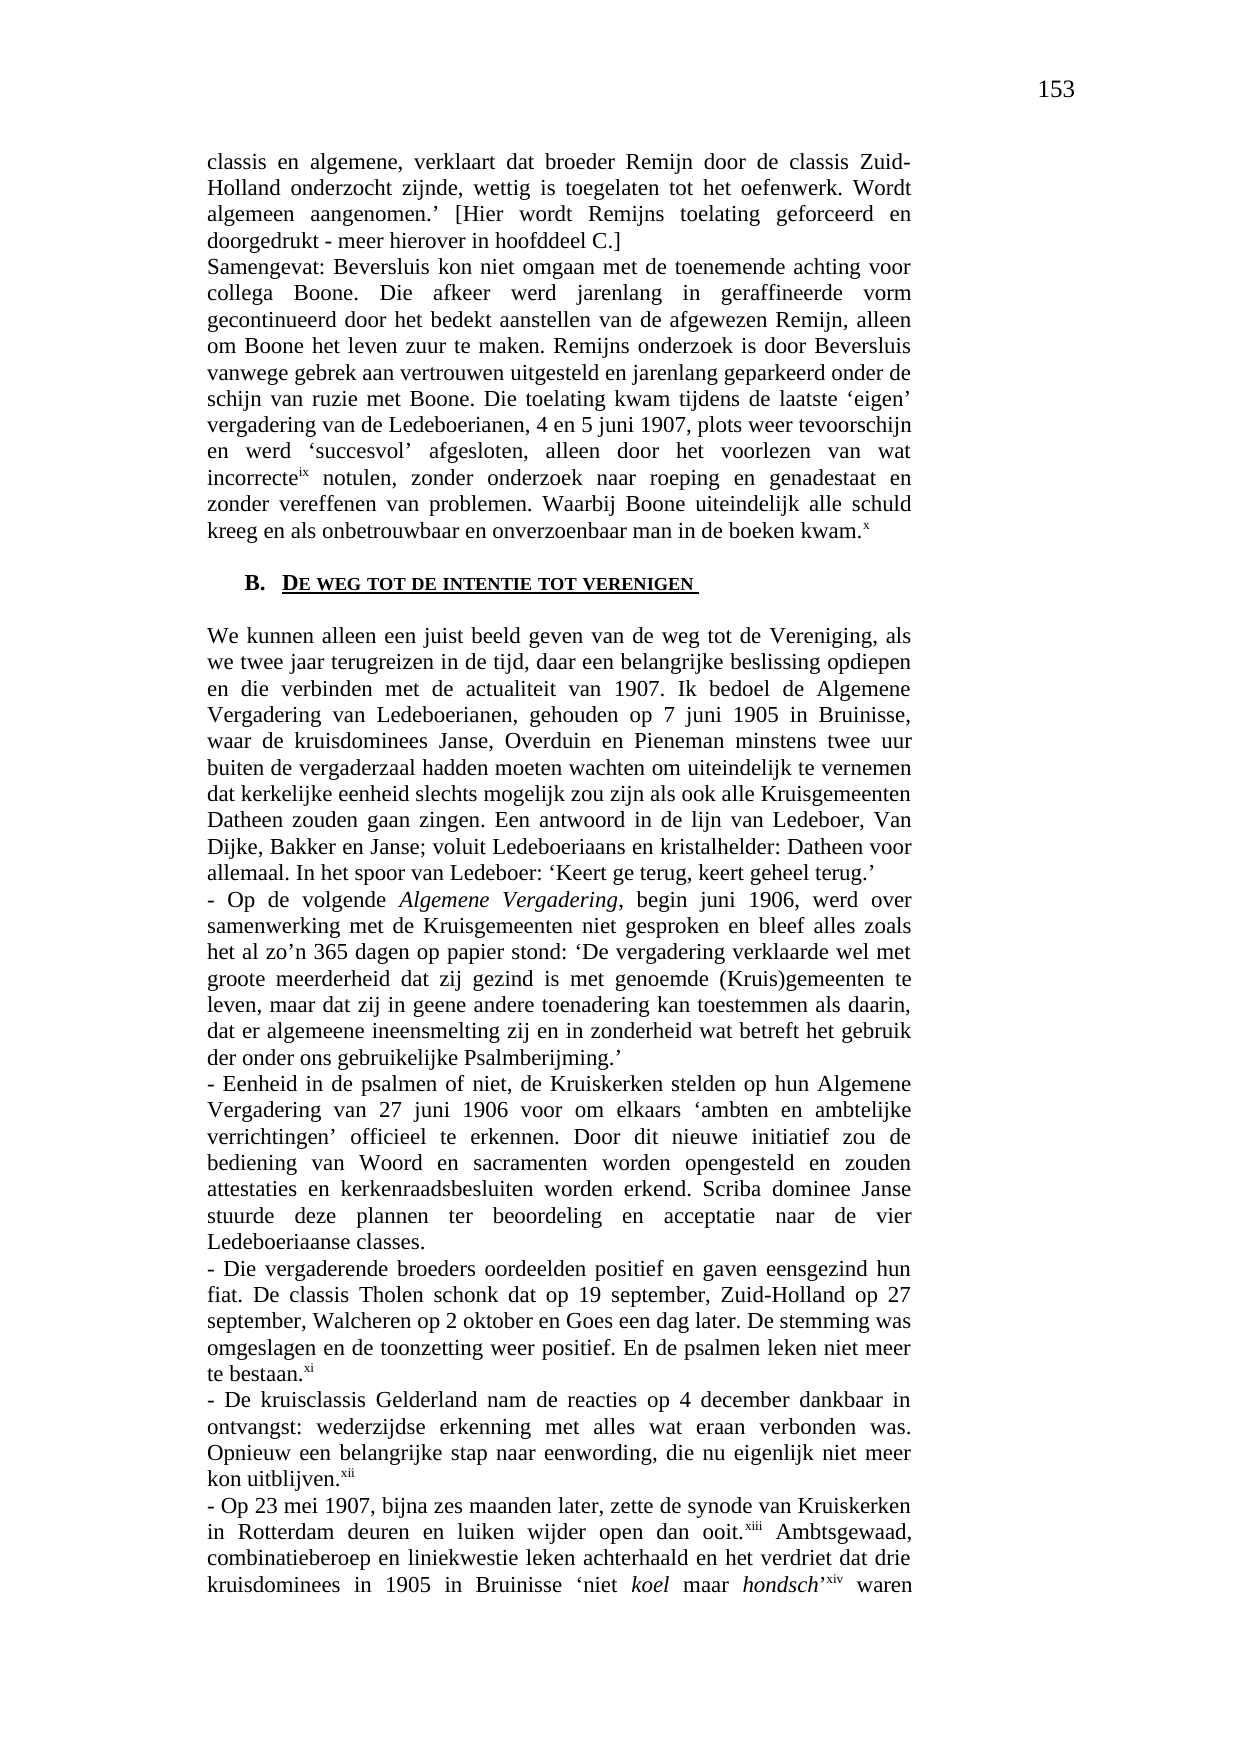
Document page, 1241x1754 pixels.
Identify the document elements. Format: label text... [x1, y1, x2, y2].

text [207, 148, 912, 253]
text - Op de volgende Algemene Vergadering, begin juni 1906, werd over samenwerking met de Kruisgemeenten niet gesproken en bleef alles zoals het al zo’n 365 dagen op papier stond: ‘De vergadering verklaarde wel met groote meerderheid dat zij gezind is met genoemde (Kruis)gemeenten te leven, maar dat zij in geene andere toenadering kan toestemmen als daarin, dat er algemeene ineensmelting zij en in zonderheid wat betreft het gebruik der onder ons gebruikelijke Psalmberijming.’ [207, 886, 912, 1070]
text - Die vergaderende broeders oordeelden positief en gaven eensgezind hun fiat. De classis Tholen schonk dat op 19 september, Zuid-Holland op 27 september, Walcheren op 2 oktober en Goes een dag later. De stemming was omgeslagen en de toonzetting weer positief. En de psalmen leken niet meer te bestaan. [207, 1254, 912, 1386]
text We kunnen alleen een juist beeld geven van de weg tot de Vereniging, als we twee jaar terugreizen in de tijd, daar een belangrijke beslissing opdiepen en die verbinden met de actualiteit van 1907. Ik bedoel de Algemene Vergadering van Ledeboerianen, gehouden op 7 juni Bruinisse, waar de kruisdominees Janse, Overduin en Pieneman minstens twee uur buiten de vergaderzaal hadden moeten wachten om uiteindelijk te vernemen dat kerkelijke eenheid slechts mogelijk zou zijn als ook alle Kruisgemeenten Datheen zouden gaan zingen. Een antwoord in de lijn van Ledeboer, Van Dijke, Bakker en Janse; voluit Ledeboeriaans en kristalhelder: Datheen voor allemaal. In het spoor van Ledeboer: ‘Keert ge terug, keert geheel terug.’ [207, 622, 912, 886]
list De weg tot de intentie tot verenigen [244, 569, 912, 596]
text - De kruisclassis Gelderland nam de reacties op 4 december dankbaar in ontvangst: wederzijdse erkenning met alles wat eraan verbonden was. Opnieuw een belangrijke stap naar eenwording, die nu eigenlijk niet meer kon uitblijven. [207, 1386, 912, 1492]
text - Eenheid in de psalmen of niet, de Kruiskerken stelden op hun Algemene Vergadering van 27 juni 1906 voor om elkaars ‘ambten en ambtelijke verrichtingen’ officieel te erkennen. Door dit nieuwe initiatief zou de bediening van Woord en sacramenten worden opengesteld en zouden attestaties en kerkenraadsbesluiten worden erkend. Scriba dominee Janse stuurde deze plannen ter beoordeling en acceptatie naar de vier Ledeboeriaanse classes. [207, 1070, 912, 1254]
text Samengevat: Beversluis kon niet omgaan met de toenemende achting voor collega Boone. Die afkeer werd jarenlang in geraffineerde vorm gecontinueerd door het bedekt aanstellen van de afgewezen Remijn, alleen om Boone het leven zuur te maken. Remijns onderzoek is door Beversluis vanwege gebrek aan vertrouwen uitgesteld en jarenlang geparkeerd onder de schijn van ruzie met Boone. Die toelating kwam tijdens de laatste ‘eigen’ vergadering van de Ledeboerianen, 4 en 5 juni 1907, plots weer tevoorschijn en werd ‘succesvol’ afgesloten, alleen door het voorlezen van wat incorrecte notulen, zonder onderzoek naar roeping en genadestaat en zonder vereffenen van problemen. Waarbij Boone uiteindelijk alle schuld kreeg en als onbetrouwbaar en onverzoenbaar man in de boeken kwam. [207, 253, 912, 543]
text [207, 1492, 912, 1597]
